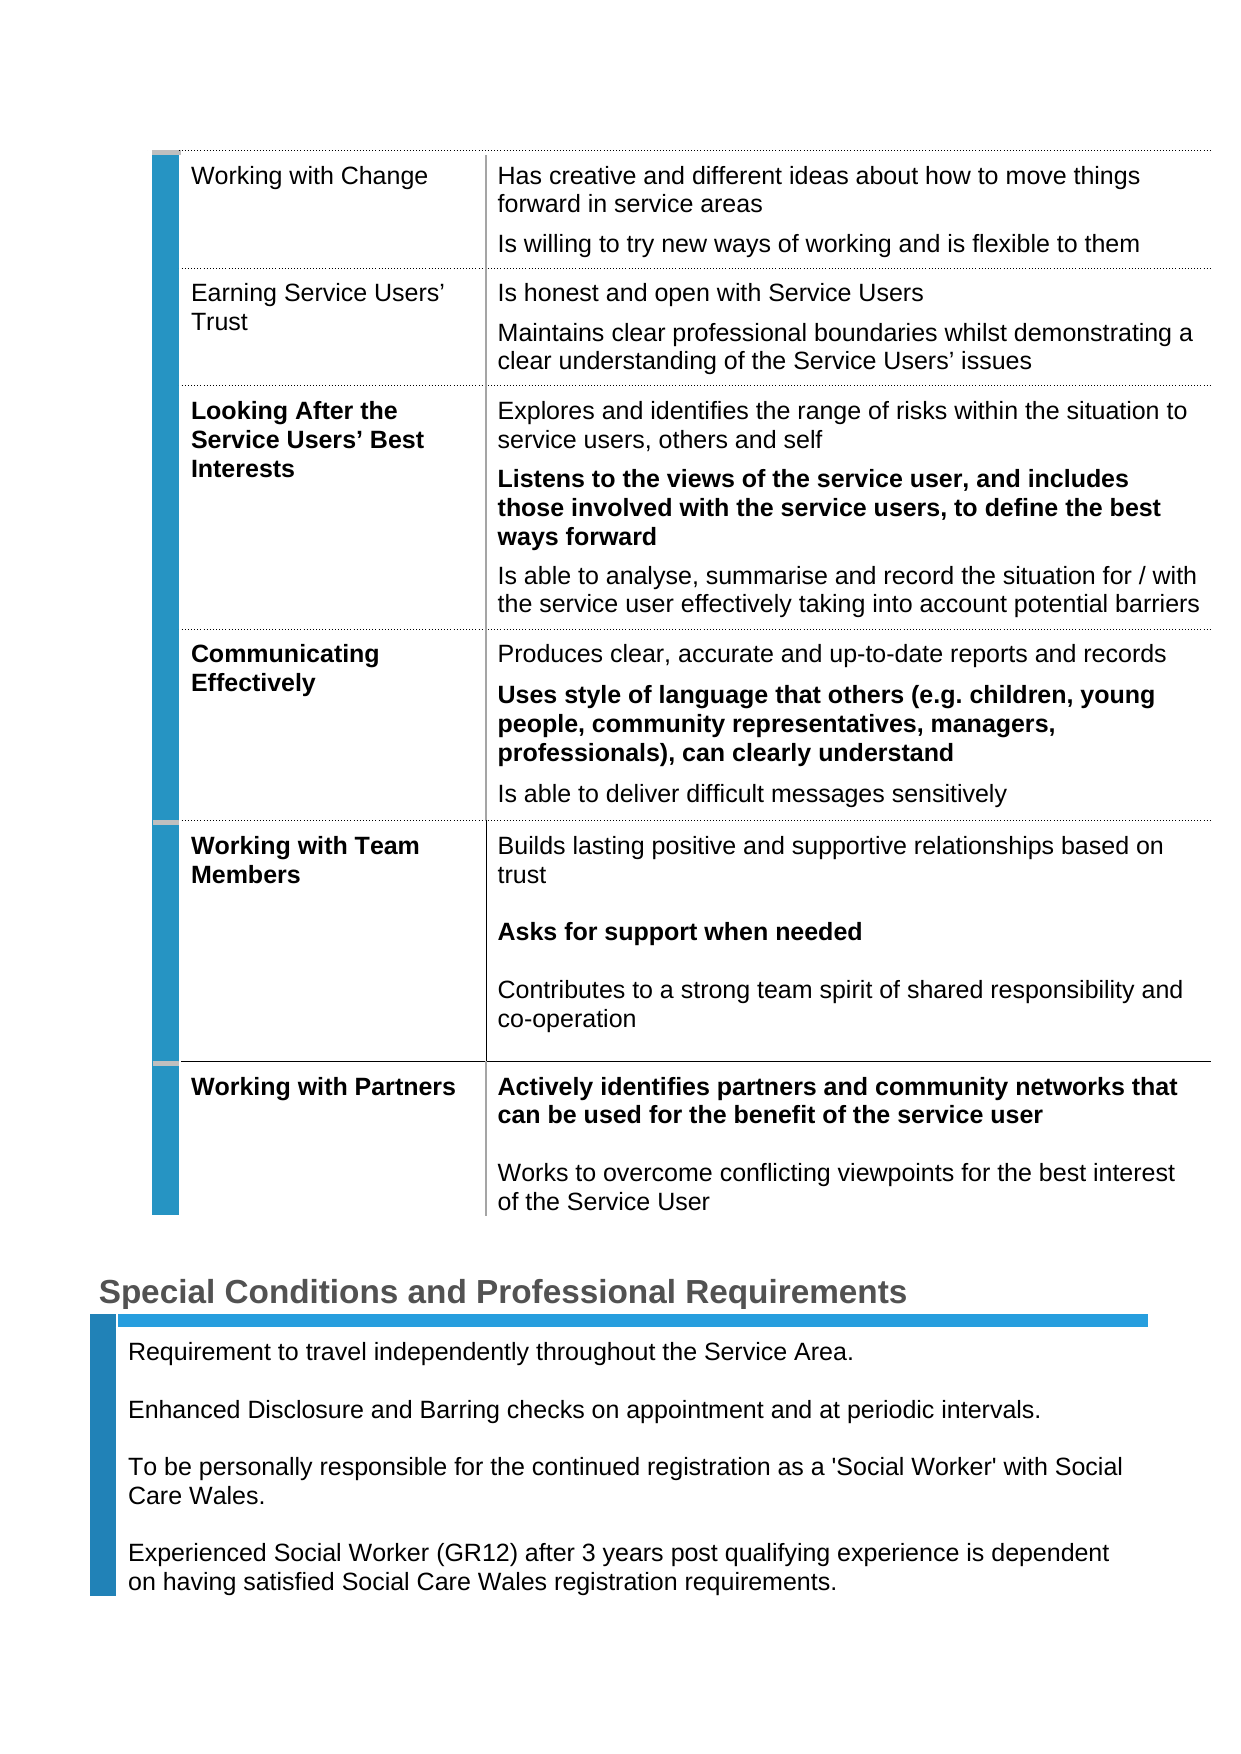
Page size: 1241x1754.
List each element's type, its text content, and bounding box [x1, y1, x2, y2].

table_cell Working with Team Members [181, 820, 486, 1061]
table_cell Communicating Effectively [181, 629, 485, 820]
table_cell Earning Service Users’ Trust [181, 268, 485, 385]
table_cell [152, 821, 179, 1061]
table_cell Working with Partners [181, 1062, 485, 1215]
table_header Special Conditions and Professional Requirements [90, 1266, 1148, 1309]
table_cell Looking After the Service Users’ Best Interests [181, 385, 485, 628]
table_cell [118, 1331, 1148, 1596]
table_cell Produces clear, accurate and up-to-date reports and records Uses style of language that others (e.g. children, young people, community representatives, managers, professionals), can clearly understand Is able to deliver difficult messages sensitively [487, 629, 1211, 820]
table_cell Builds lasting positive and supportive relationships based on trust Asks for support when needed Contributes to a strong team spirit of shared responsibility and co-operation [487, 820, 1211, 1061]
table_cell Is honest and open with Service Users Maintains clear professional boundaries whilst demonstrating a clear understanding of the Service Users’ issues [487, 268, 1211, 385]
table_cell [118, 1314, 1148, 1327]
table_cell [90, 1314, 116, 1596]
table_cell Working with Change [181, 150, 486, 268]
table_cell Actively identifies partners and community networks that can be used for the benefit of the service user Works to overcome conflicting viewpoints for the best interest of the Service User [487, 1062, 1211, 1215]
table_cell Has creative and different ideas about how to move things forward in service areas Is willing to try new ways of working and is flexible to them [486, 150, 1211, 268]
table_cell Explores and identifies the range of risks within the situation to service users, others and self Listens to the views of the service user, and includes those involved with the service users, to define the best ways forward Is able to analyse, summarise and record the situation for / with the service user effectively taking into account potential barriers [487, 385, 1211, 628]
table_cell [152, 1062, 179, 1215]
